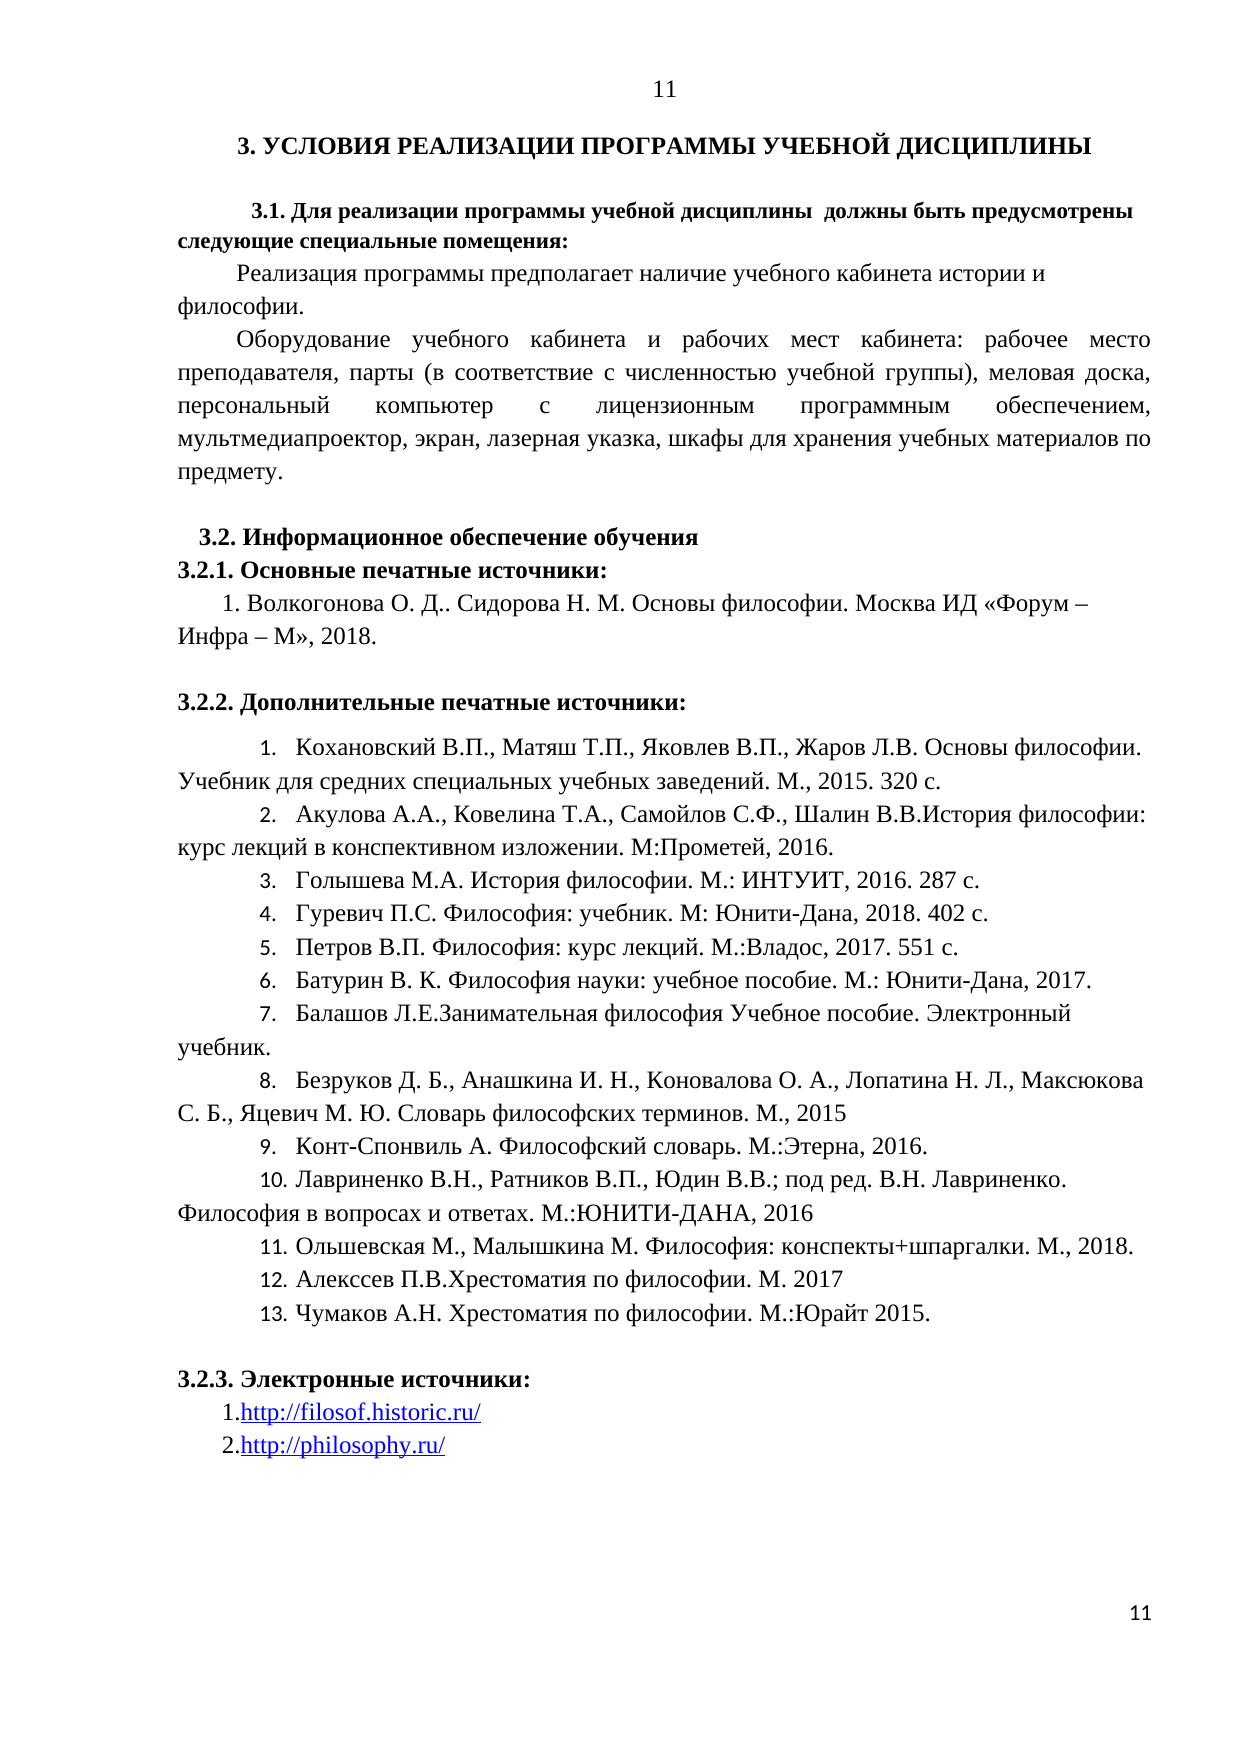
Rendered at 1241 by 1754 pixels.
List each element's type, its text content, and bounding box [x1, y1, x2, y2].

text Реализация программы предполагает наличие учебного кабинета истории и философии. [177, 258, 1152, 319]
list Петров В.П. Философия: курс лекций. М.:Владос, 2017. 551 с. [177, 932, 1152, 961]
text 3.2.1. Основные печатные источники: [177, 555, 1152, 584]
list Акулова А.А., Ковелина Т.А., Самойлов С.Ф., Шалин В.В.История философии: курс лекций в конспективном изложении. М:Прометей, 2016. [177, 799, 1152, 861]
text 1. Волкогонова О. Д.. Сидорова Н. М. Основы философии. Москва ИД «Форум – Инфра – М», 2018. [177, 588, 1152, 650]
list Голышева М.А. История философии. М.: ИНТУИТ, 2016. 287 с. [177, 865, 1152, 894]
text 3.2.3. Электронные источники: [177, 1364, 1152, 1393]
text 3.2.2. Дополнительные печатные источники: [177, 687, 1152, 716]
list Конт-Спонвиль А. Философский словарь. М.:Этерна, 2016. [177, 1131, 1152, 1160]
list Балашов Л.Е.Занимательная философия Учебное пособие. Электронный учебник. [177, 998, 1152, 1061]
list Батурин В. К. Философия науки: учебное пособие. М.: Юнити-Дана, 2017. [177, 965, 1152, 994]
list Гуревич П.С. Философия: учебник. М: Юнити-Дана, 2018. 402 с. [177, 898, 1152, 928]
subtitle 3. УСЛОВИЯ РЕАЛИЗАЦИИ ПРОГРАММЫ УЧЕБНОЙ ДИСЦИПЛИНЫ [177, 131, 1152, 160]
text Оборудование учебного кабинета и рабочих мест кабинета: рабочее место преподавателя, парты (в соответствие с численностью учебной группы), меловая доска, персональный компьютер с лицензионным программным обеспечением, мультмедиапроектор, экран, лазерная указка, шкафы для хранения учебных материалов по предмету. [177, 324, 1152, 484]
subtitle 3.2. Информационное обеспечение обучения [140, 522, 1152, 551]
text 2.http://philosophy.ru/ [177, 1430, 1152, 1459]
list Ольшевская М., Малышкина М. Философия: конспекты+шпаргалки. М., 2018. [177, 1231, 1152, 1260]
text 3.1. Для реализации программы учебной дисциплины должны быть предусмотрены следующие специальные помещения: [177, 197, 1152, 254]
list Лавриненко В.Н., Ратников В.П., Юдин В.В.; под ред. В.Н. Лавриненко. Философия в вопросах и ответах. М.:ЮНИТИ-ДАНА, 2016 [177, 1164, 1152, 1227]
list Алекссев П.В.Хрестоматия по философии. М. 2017 [177, 1264, 1152, 1293]
text 1.http://filosof.historic.ru/ [177, 1397, 1152, 1426]
list Кохановский В.П., Матяш Т.П., Яковлев В.П., Жаров Л.В. Основы философии. Учебник для средних специальных учебных заведений. М., 2015. 320 с. [177, 732, 1152, 794]
list Чумаков А.Н. Хрестоматия по философии. М.:Юрайт 2015. [177, 1298, 1152, 1327]
list Безруков Д. Б., Анашкина И. Н., Коновалова О. А., Лопатина Н. Л., Максюкова С. Б., Яцевич М. Ю. Словарь философских терминов. М., 2015 [177, 1065, 1152, 1127]
